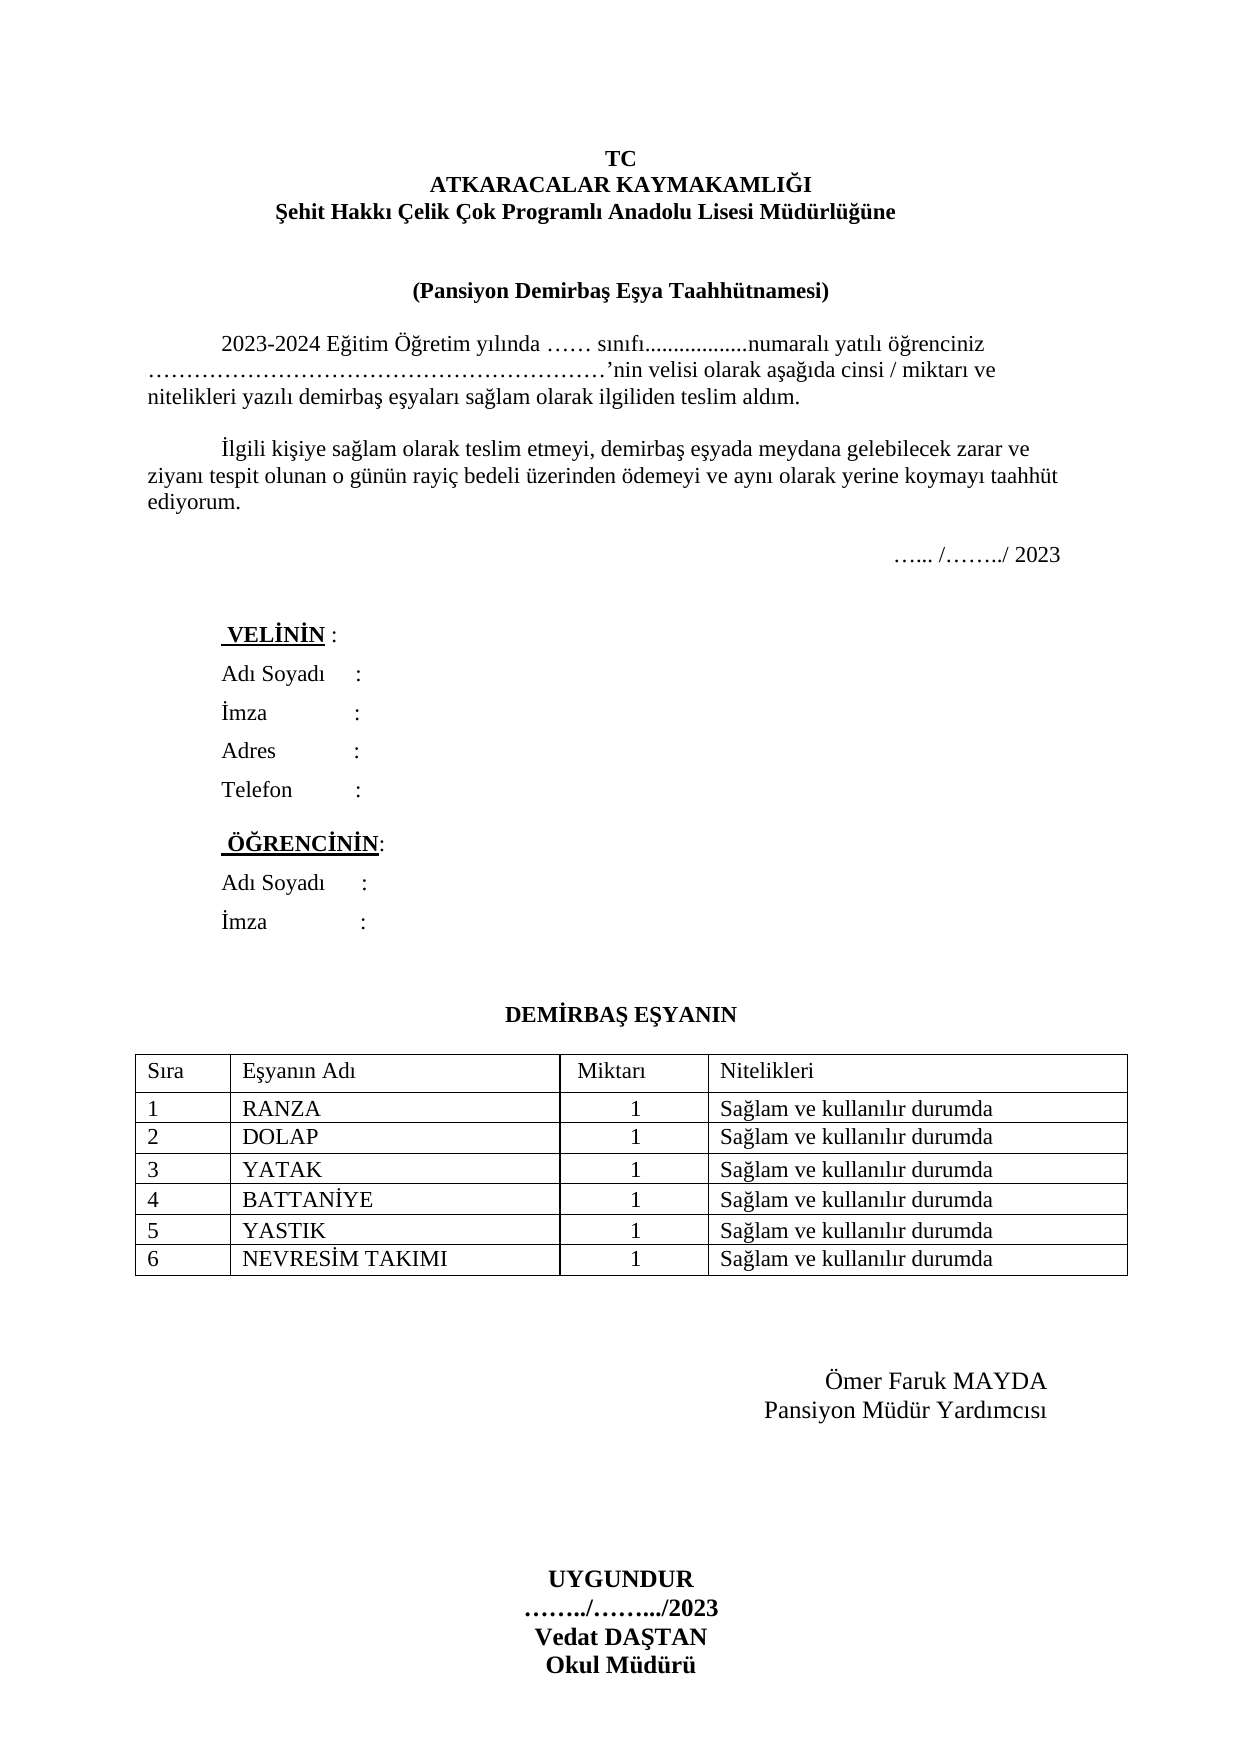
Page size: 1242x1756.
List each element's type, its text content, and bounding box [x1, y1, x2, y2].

table_header Nitelikleri [709, 1055, 1127, 1092]
table_cell 1 [561, 1215, 708, 1244]
table_cell YASTIK [231, 1215, 559, 1244]
text Vedat DAŞTAN [194, 1622, 1047, 1651]
text TC [194, 145, 1047, 171]
table_cell Sağlam ve kullanılır durumda [709, 1093, 1127, 1122]
text İlgili kişiye sağlam olarak teslim etmeyi, demirbaş eşyada meydana gelebilecek zarar ve ziyanı tespit olunan o günün rayiç bedeli üzerinden ödemeyi ve aynı olarak yerine koymayı taahhüt ediyorum. [147, 435, 1060, 514]
text Adres : [221, 737, 1242, 764]
table_header Eşyanın Adı [231, 1055, 559, 1092]
table_cell Sağlam ve kullanılır durumda [709, 1154, 1127, 1183]
table_cell YATAK [231, 1154, 559, 1183]
table_cell 1 [561, 1154, 708, 1183]
text Okul Müdürü [194, 1651, 1047, 1679]
table_cell 4 [136, 1184, 230, 1214]
table_cell 1 [561, 1245, 708, 1275]
table_cell DOLAP [231, 1123, 559, 1153]
text ATKARACALAR KAYMAKAMLIĞI [194, 171, 1047, 198]
table_cell 2 [136, 1123, 230, 1153]
table_cell NEVRESİM TAKIMI [231, 1245, 559, 1275]
text Şehit Hakkı Çelik Çok Programlı Anadolu Lisesi Müdürlüğüne [275, 198, 967, 224]
text 2023-2024 Eğitim Öğretim yılında …… sınıfı numaralı yatılı öğrenciniz [221, 330, 1242, 356]
table_cell Sağlam ve kullanılır durumda [709, 1123, 1127, 1153]
table_cell Sağlam ve kullanılır durumda [709, 1215, 1127, 1244]
text …... /……../ 2023 [147, 541, 1060, 567]
table_cell RANZA [231, 1093, 559, 1122]
text Telefon : [221, 776, 1242, 803]
text UYGUNDUR [194, 1564, 1047, 1593]
text Adı Soyadı : [221, 660, 1242, 686]
table_cell 1 [561, 1123, 708, 1153]
text DEMİRBAŞ EŞYANIN [194, 1001, 1047, 1027]
text (Pansiyon Demirbaş Eşya Taahhütnamesi) [194, 277, 1047, 303]
text ……………………………………………………’nin velisi olarak aşağıda cinsi / miktarı ve nitelikleri yazılı demirbaş eşyaları sağlam olarak ilgiliden teslim aldım. [147, 356, 998, 409]
text İmza : [221, 908, 1242, 934]
table_cell 1 [561, 1184, 708, 1214]
table_header Sıra [136, 1055, 230, 1092]
table_cell 1 [136, 1093, 230, 1122]
table_cell BATTANİYE [231, 1184, 559, 1214]
table_cell 6 [136, 1245, 230, 1275]
table_header Miktarı [561, 1055, 708, 1092]
text VELİNİN : [221, 621, 1242, 647]
text ÖĞRENCİNİN: [221, 830, 1242, 857]
text Pansiyon Müdür Yardımcısı [194, 1395, 1047, 1423]
table_cell Sağlam ve kullanılır durumda [709, 1245, 1127, 1275]
text İmza : [221, 698, 1242, 725]
table_cell 1 [561, 1093, 708, 1122]
table_cell 3 [136, 1154, 230, 1183]
text ……../…….../2023 [194, 1593, 1047, 1622]
table_cell Sağlam ve kullanılır durumda [709, 1184, 1127, 1214]
text Adı Soyadı : [221, 869, 1242, 896]
table_cell 5 [136, 1215, 230, 1244]
text Ömer Faruk MAYDA [194, 1366, 1047, 1395]
